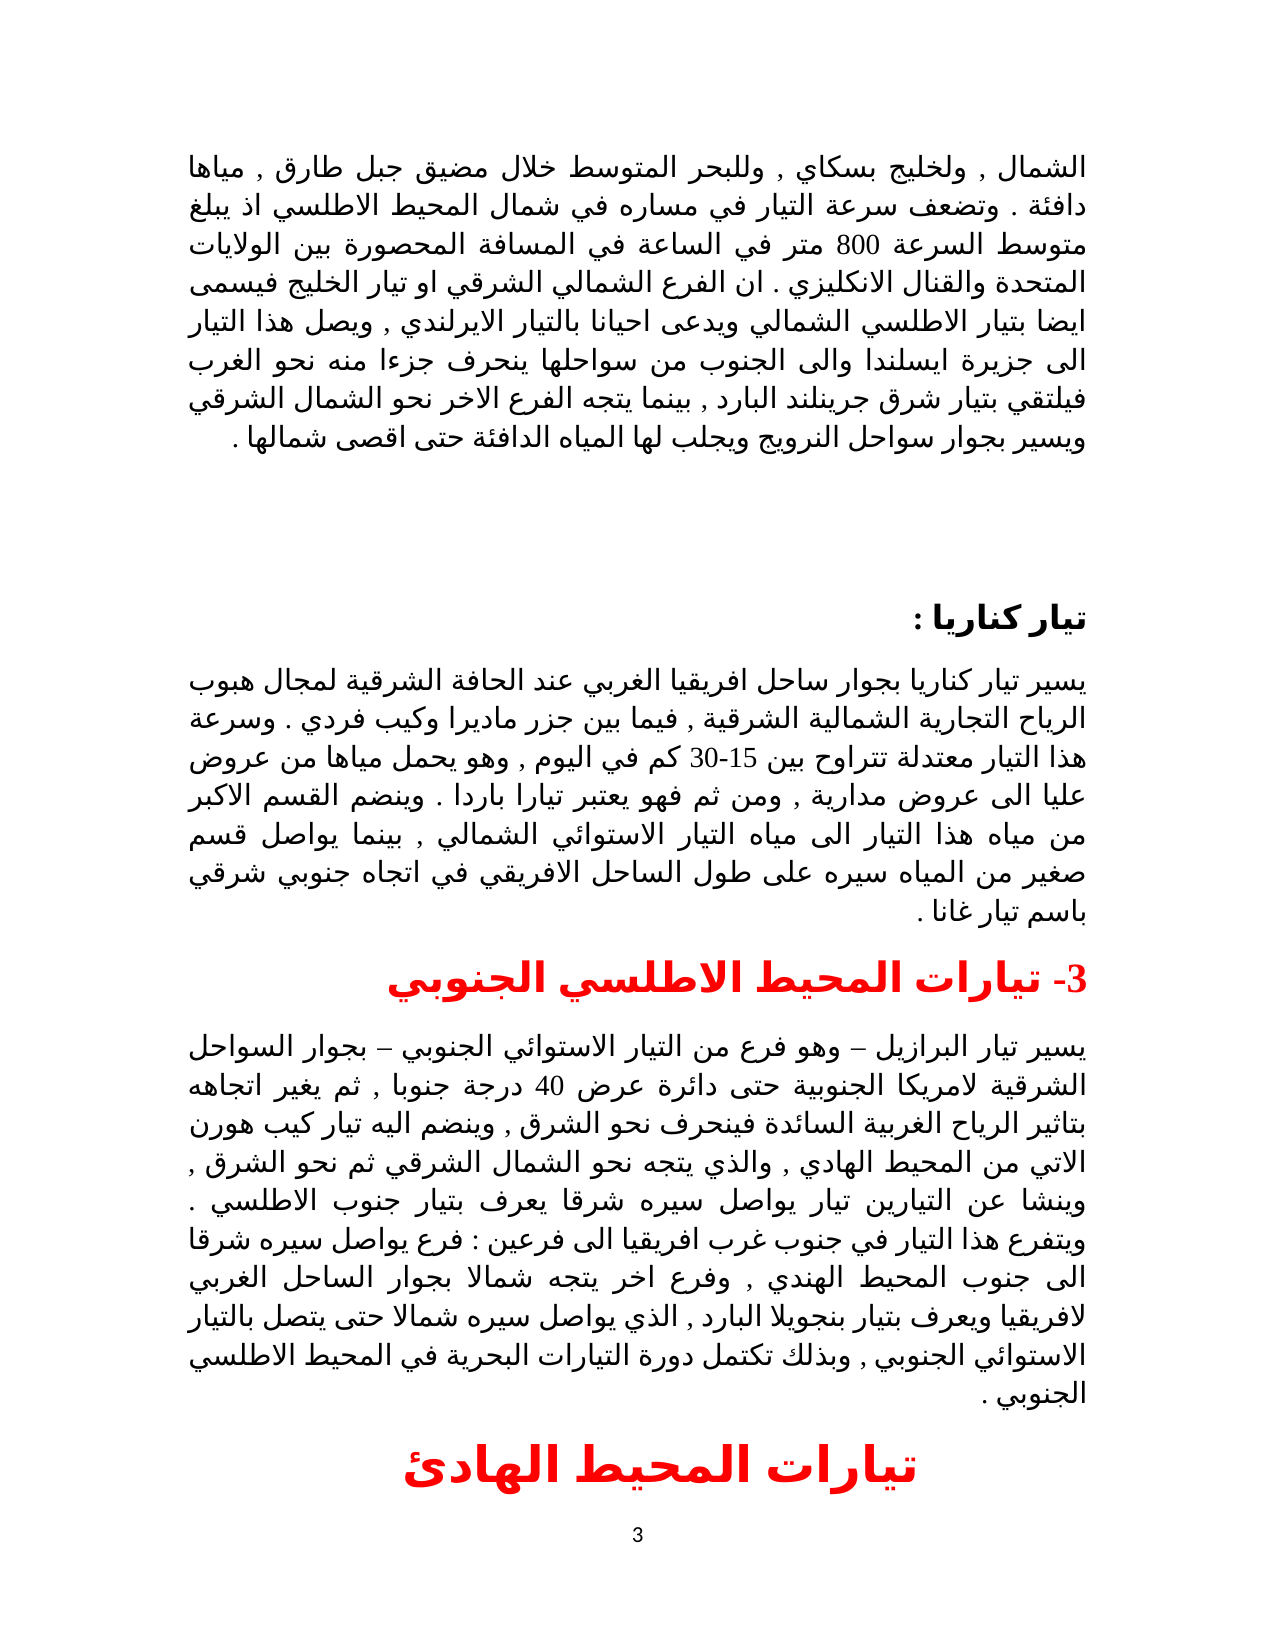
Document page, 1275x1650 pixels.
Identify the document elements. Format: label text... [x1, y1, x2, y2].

text يسير تيار كناريا بجوار ساحل افريقيا الغربي عند الحافة الشرقية لمجال هبوب الرياح التجارية الشمالية الشرقية , فيما بين جزر ماديرا وكيب فردي . وسرعة هذا التيار معتدلة تتراوح بين 15-30 كم في اليوم , وهو يحمل مياها من عروض عليا الى عروض مدارية , ومن ثم فهو يعتبر تيارا باردا . وينضم القسم الاكبر من مياه هذا التيار الى مياه التيار الاستوائي الشمالي , بينما يواصل قسم صغير من المياه سيره على طول الساحل الافريقي في اتجاه جنوبي شرقي باسم تيار غانا . [187, 663, 1087, 928]
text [187, 150, 1087, 453]
text تيارات المحيط الهادئ [187, 1436, 1087, 1493]
text 3- تيارات المحيط الاطلسي الجنوبي [187, 953, 1087, 1001]
text تيار كناريا : [187, 598, 1087, 636]
text يسير تيار البرازيل – وهو فرع من التيار الاستوائي الجنوبي – بجوار السواحل الشرقية لامريكا الجنوبية حتى دائرة عرض 40 درجة جنوبا , ثم يغير اتجاهه بتاثير الرياح الغربية السائدة فينحرف نحو الشرق , وينضم اليه تيار كيب هورن الاتي من المحيط الهادي , والذي يتجه نحو الشمال الشرقي ثم نحو الشرق , وينشا عن التيارين تيار يواصل سيره شرقا يعرف بتيار جنوب الاطلسي . ويتفرع هذا التيار في جنوب غرب افريقيا الى فرعين : فرع يواصل سيره شرقا الى جنوب المحيط الهندي , وفرع اخر يتجه شمالا بجوار الساحل الغربي لافريقيا ويعرف بتيار بنجويلا البارد , الذي يواصل سيره شمالا حتى يتصل بالتيار الاستوائي الجنوبي , وبذلك تكتمل دورة التيارات البحرية في المحيط الاطلسي الجنوبي . [187, 1029, 1087, 1410]
